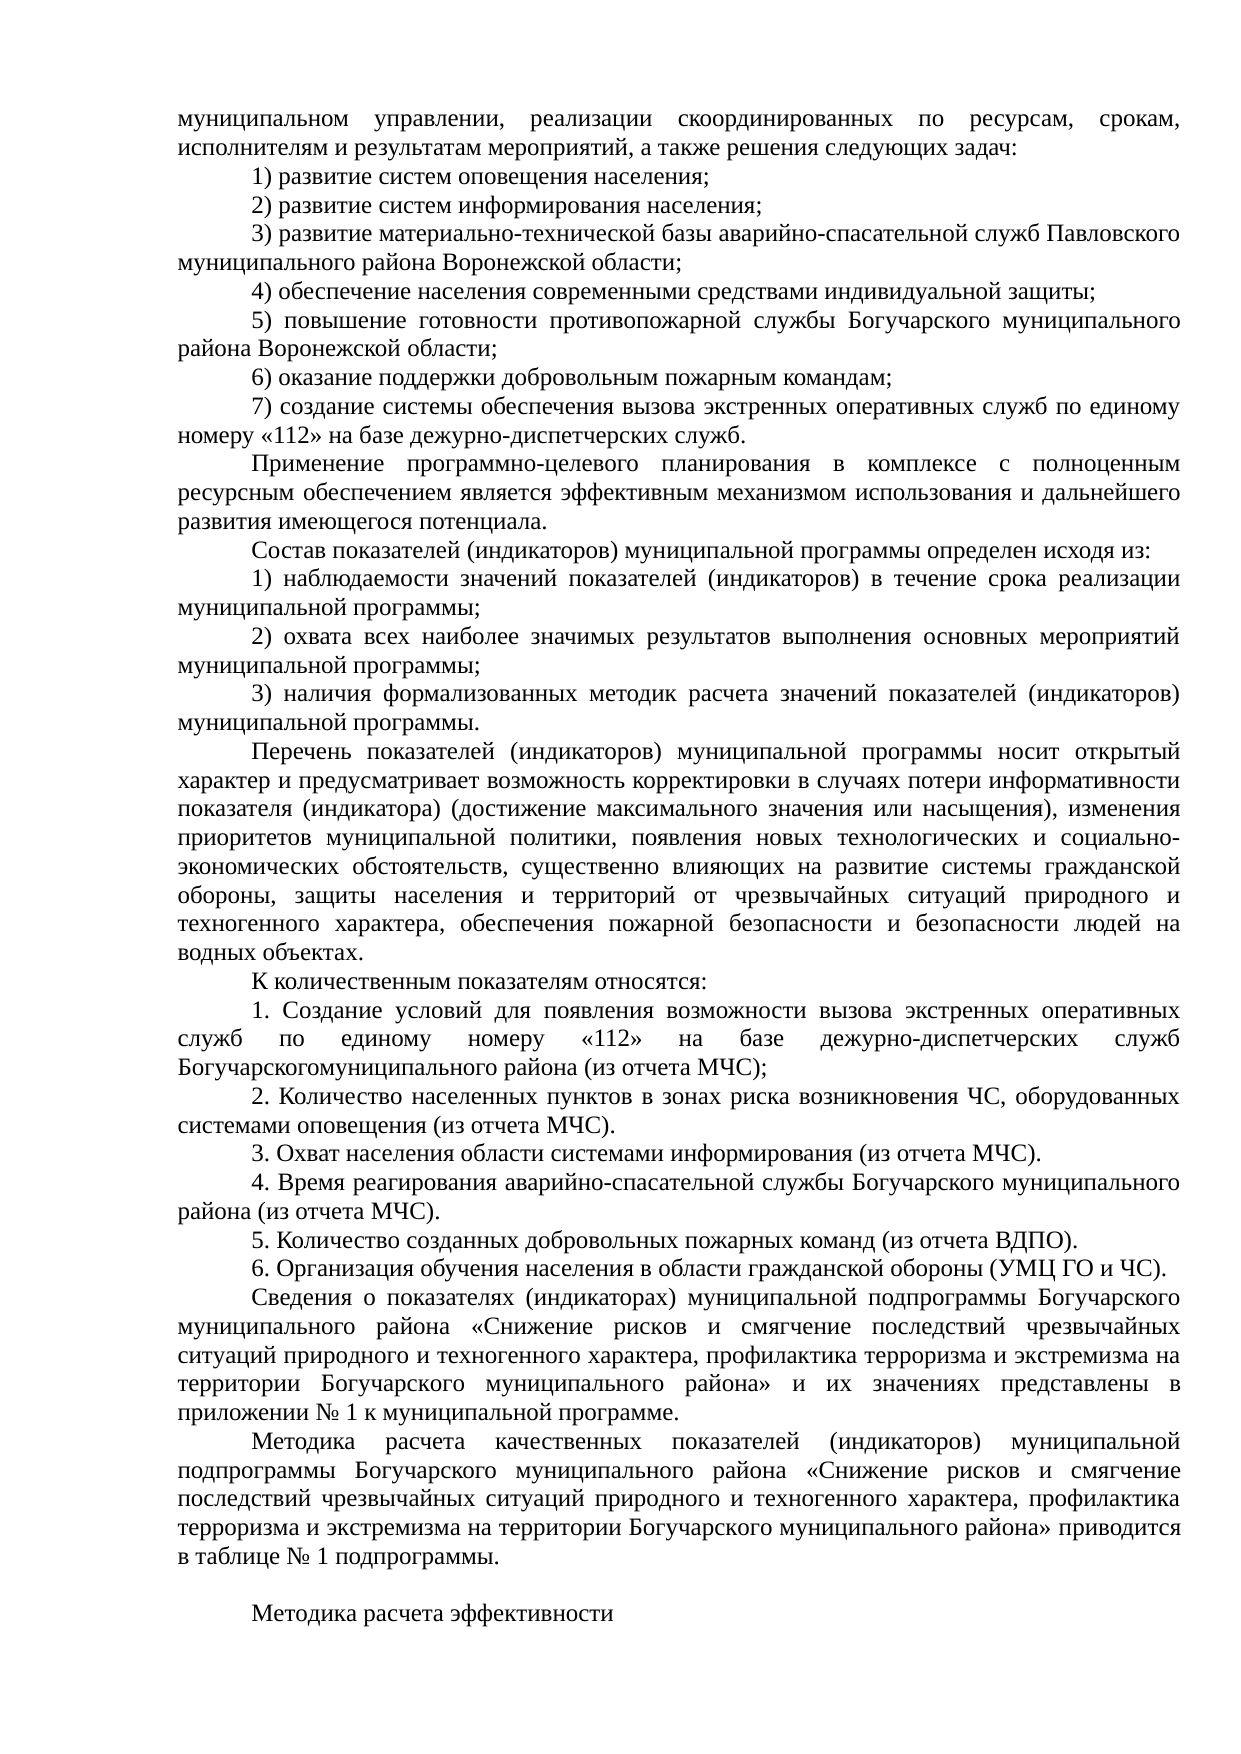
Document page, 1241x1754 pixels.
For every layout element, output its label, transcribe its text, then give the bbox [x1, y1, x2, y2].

text 6) оказание поддержки добровольным пожарным командам; [177, 362, 1181, 391]
text Сведения о показателях (индикаторах) муниципальной подпрограммы Богучарского муниципального района «Снижение рисков и смягчение последствий чрезвычайных ситуаций природного и техногенного характера, профилактика терроризма и экстремизма на территории Богучарского муниципального района» и их значениях представлены в приложении № 1 к муниципальной программе. [177, 1282, 1181, 1426]
text Применение программно-целевого планирования в комплексе с полноценным ресурсным обеспечением является эффективным механизмом использования и дальнейшего развития имеющегося потенциала. [177, 448, 1181, 535]
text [177, 103, 1181, 161]
text К количественным показателям относятся: [177, 966, 1181, 995]
text 2. Количество населенных пунктов в зонах риска возникновения ЧС, оборудованных системами оповещения (из отчета МЧС). [177, 1081, 1181, 1138]
text 6. Организация обучения населения в области гражданской обороны (УМЦ ГО и ЧС). [177, 1253, 1181, 1282]
text 1) развитие систем оповещения населения; [177, 161, 1181, 190]
text 3) развитие материально-технической базы аварийно-спасательной служб Павловского муниципального района Воронежской области; [177, 218, 1181, 276]
text 3) наличия формализованных методик расчета значений показателей (индикаторов) муниципальной программы. [177, 678, 1181, 736]
text 2) развитие систем информирования населения; [177, 190, 1181, 218]
text Методика расчета качественных показателей (индикаторов) муниципальной подпрограммы Богучарского муниципального района «Снижение рисков и смягчение последствий чрезвычайных ситуаций природного и техногенного характера, профилактика терроризма и экстремизма на территории Богучарского муниципального района» приводится в таблице № 1 подпрограммы. [177, 1426, 1181, 1570]
text 5) повышение готовности противопожарной службы Богучарского муниципального района Воронежской области; [177, 305, 1181, 362]
text 4) обеспечение населения современными средствами индивидуальной защиты; [177, 276, 1181, 305]
text Методика расчета эффективности [177, 1598, 1181, 1627]
text 7) создание системы обеспечения вызова экстренных оперативных служб по единому номеру «112» на базе дежурно-диспетчерских служб. [177, 391, 1181, 448]
text 5. Количество созданных добровольных пожарных команд (из отчета ВДПО). [177, 1225, 1181, 1253]
text 1) наблюдаемости значений показателей (индикаторов) в течение срока реализации муниципальной программы; [177, 563, 1181, 621]
text 2) охвата всех наиболее значимых результатов выполнения основных мероприятий муниципальной программы; [177, 621, 1181, 678]
text 4. Время реагирования аварийно-спасательной службы Богучарского муниципального района (из отчета МЧС). [177, 1167, 1181, 1225]
text 1. Создание условий для появления возможности вызова экстренных оперативных служб по единому номеру «112» на базе дежурно-диспетчерских служб Богучарскогомуниципального района (из отчета МЧС); [177, 995, 1181, 1081]
text Перечень показателей (индикаторов) муниципальной программы носит открытый характер и предусматривает возможность корректировки в случаях потери информативности показателя (индикатора) (достижение максимального значения или насыщения), изменения приоритетов муниципальной политики, появления новых технологических и социально-экономических обстоятельств, существенно влияющих на развитие системы гражданской обороны, защиты населения и территорий от чрезвычайных ситуаций природного и техногенного характера, обеспечения пожарной безопасности и безопасности людей на водных объектах. [177, 736, 1181, 966]
text Состав показателей (индикаторов) муниципальной программы определен исходя из: [177, 535, 1181, 563]
text 3. Охват населения области системами информирования (из отчета МЧС). [177, 1138, 1181, 1167]
